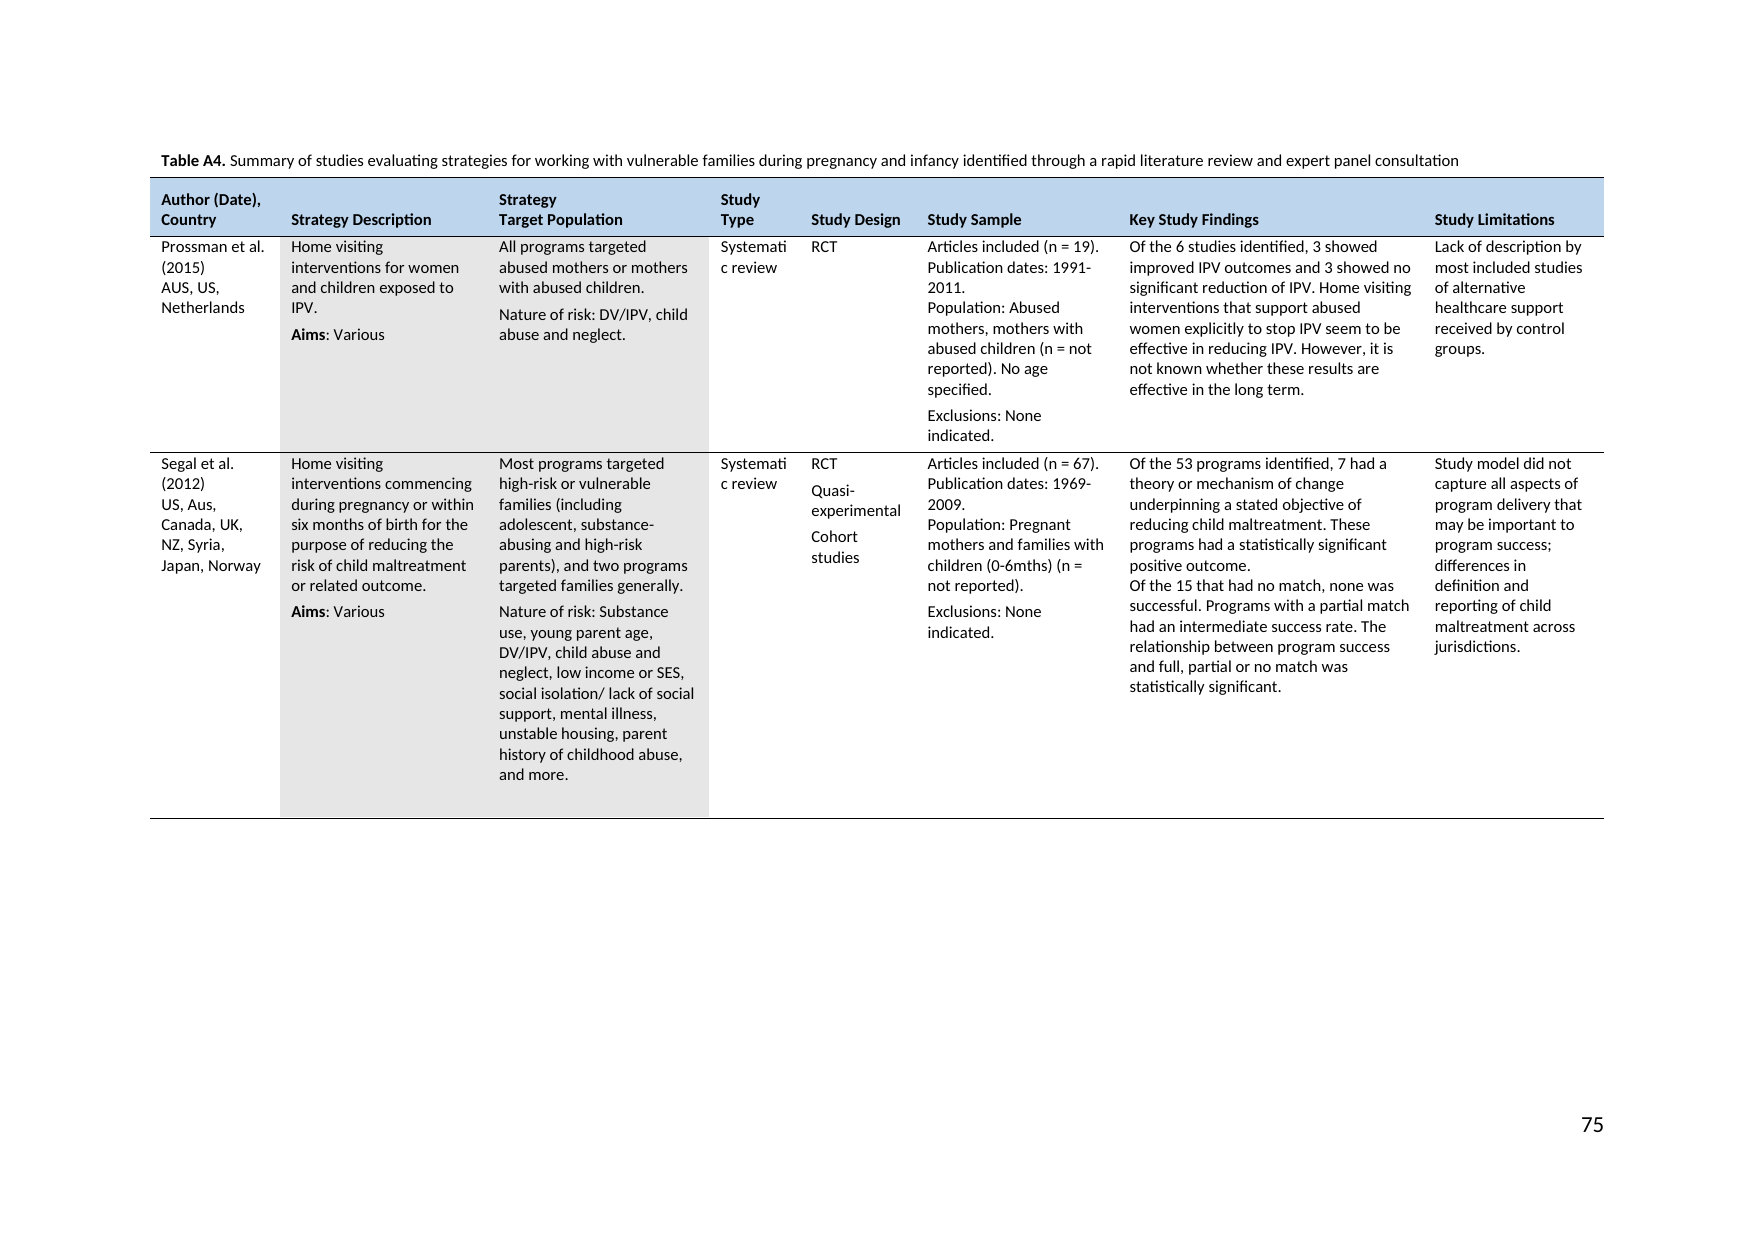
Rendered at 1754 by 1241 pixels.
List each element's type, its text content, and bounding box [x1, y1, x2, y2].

table_cell Author (Date), Country [150, 178, 280, 236]
table_cell Most programs targeted high-risk or vulnerable families (including adolescent, substance-abusing and high-risk parents), and two programs targeted families generally. Nature of risk: Substance use, young parent age, DV/IPV, child abuse and neglect, low income or SES, social isolation/ lack of social support, mental illness, unstable housing, parent history of childhood abuse, and more. [488, 453, 709, 817]
table_cell Study Limitations [1423, 178, 1604, 236]
table_cell Strategy Description [280, 178, 488, 236]
table_cell Systematic review [709, 237, 800, 452]
table_cell Systematic review [709, 453, 800, 817]
table_cell Articles included (n = 19). Publication dates: 1991-2011. Population: Abused mothers, mothers with abused children (n = not reported). No age specified. Exclusions: None indicated. [916, 237, 1118, 452]
table_cell All programs targeted abused mothers or mothers with abused children. Nature of risk: DV/IPV, child abuse and neglect. [488, 237, 709, 452]
table_header Table A4. Summary of studies evaluating strategies for working with vulnerable families during pregnancy and infancy identified through a rapid literature review and expert panel consultation [150, 150, 1604, 177]
table_cell Home visiting interventions for women and children exposed to IPV. Aims: Various [280, 237, 488, 452]
table_cell Prossman et al. (2015) AUS, US, Netherlands [150, 237, 280, 452]
table_cell RCT [800, 237, 916, 452]
table_cell Study Design [800, 178, 916, 236]
table_cell RCT Quasi-experimental Cohort studies [800, 453, 916, 817]
table_cell Lack of description by most included studies of alternative healthcare support received by control groups. [1423, 237, 1604, 452]
table_cell Of the 6 studies identified, 3 showed improved IPV outcomes and 3 showed no significant reduction of IPV. Home visiting interventions that support abused women explicitly to stop IPV seem to be effective in reducing IPV. However, it is not known whether these results are effective in the long term. [1118, 237, 1423, 452]
table_cell Key Study Findings [1118, 178, 1423, 236]
table_cell Of the 53 programs identified, 7 had a theory or mechanism of change underpinning a stated objective of reducing child maltreatment. These programs had a statistically significant positive outcome. Of the 15 that had no match, none was successful. Programs with a partial match had an intermediate success rate. The relationship between program success and full, partial or no match was statistically significant. [1118, 453, 1423, 817]
table_cell Segal et al. (2012) US, Aus, Canada, UK, NZ, Syria, Japan, Norway [150, 453, 280, 817]
table_cell Strategy Target Population [488, 178, 709, 236]
table_cell Study Sample [916, 178, 1118, 236]
table_cell Study model did not capture all aspects of program delivery that may be important to program success; differences in definition and reporting of child maltreatment across jurisdictions. [1423, 453, 1604, 817]
table_cell Home visiting interventions commencing during pregnancy or within six months of birth for the purpose of reducing the risk of child maltreatment or related outcome. Aims: Various [280, 453, 488, 817]
table_cell Articles included (n = 67). Publication dates: 1969-2009. Population: Pregnant mothers and families with children (0-6mths) (n = not reported). Exclusions: None indicated. [916, 453, 1118, 817]
table_cell Study Type [709, 178, 800, 236]
